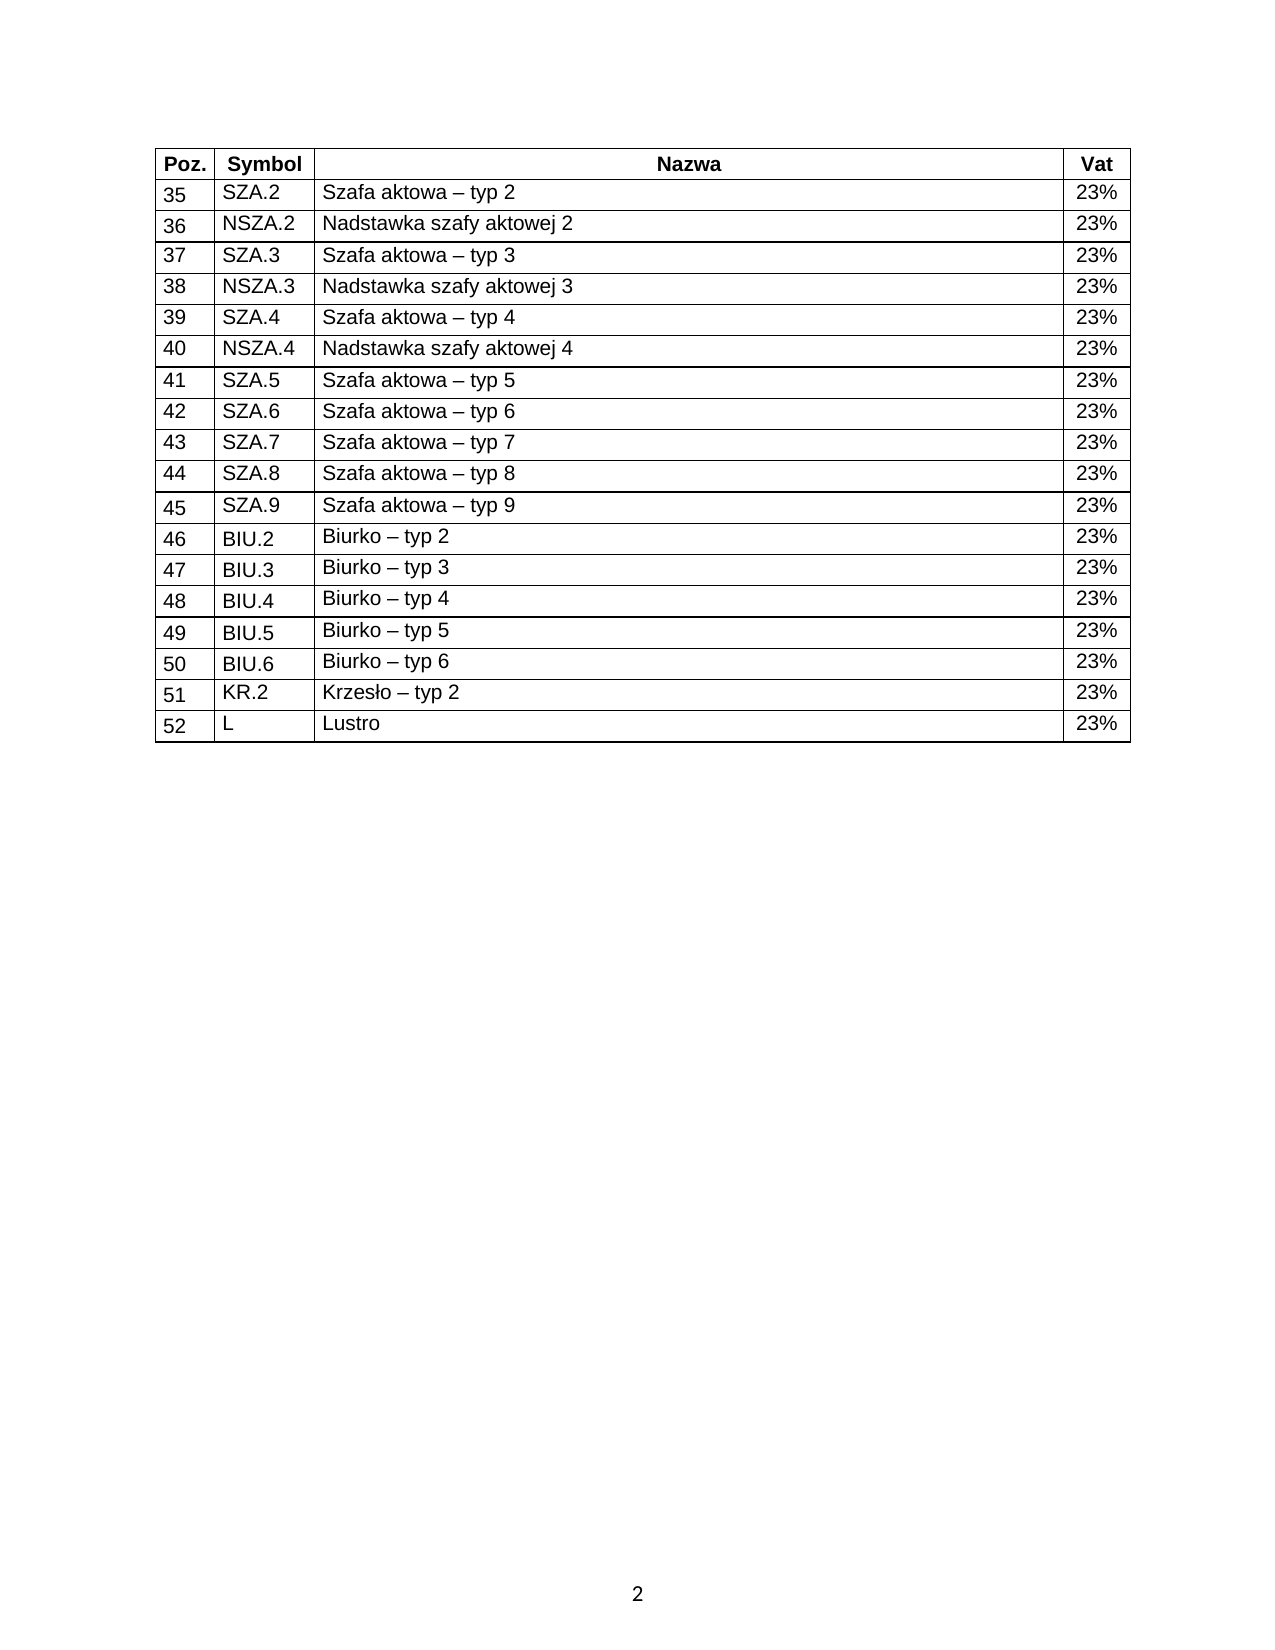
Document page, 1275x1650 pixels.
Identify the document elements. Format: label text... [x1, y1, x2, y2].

table_cell NSZA.3 [215, 274, 314, 304]
table_cell 23% [1064, 524, 1130, 554]
table_cell SZA.9 [215, 493, 314, 523]
table_cell Szafa aktowa – typ 6 [315, 399, 1063, 429]
table_cell 23% [1064, 180, 1130, 210]
table_cell 23% [1064, 368, 1130, 398]
table_cell 23% [1064, 649, 1130, 679]
table_cell 23% [1064, 305, 1130, 335]
table_cell Nadstawka szafy aktowej 4 [315, 336, 1063, 366]
table_cell 23% [1064, 336, 1130, 366]
table_cell Szafa aktowa – typ 2 [315, 180, 1063, 210]
table_cell 23% [1064, 680, 1130, 710]
table_cell 42 [156, 399, 214, 429]
table_cell 46 [156, 524, 214, 554]
table_cell SZA.3 [215, 243, 314, 273]
table_cell NSZA.4 [215, 336, 314, 366]
table_cell Biurko – typ 4 [315, 586, 1063, 616]
table_cell 36 [156, 211, 214, 241]
table_cell Szafa aktowa – typ 7 [315, 430, 1063, 460]
table_header Nazwa [315, 149, 1063, 179]
table_cell 23% [1064, 461, 1130, 491]
table_cell BIU.3 [215, 555, 314, 585]
table_cell BIU.2 [215, 524, 314, 554]
table_cell Szafa aktowa – typ 5 [315, 368, 1063, 398]
table_cell 23% [1064, 586, 1130, 616]
table_cell 23% [1064, 555, 1130, 585]
table_cell SZA.7 [215, 430, 314, 460]
table_cell 48 [156, 586, 214, 616]
table_cell 23% [1064, 211, 1130, 241]
table_cell Biurko – typ 2 [315, 524, 1063, 554]
table_cell 23% [1064, 243, 1130, 273]
table_cell Biurko – typ 6 [315, 649, 1063, 679]
table_cell Szafa aktowa – typ 9 [315, 493, 1063, 523]
table_cell 23% [1064, 711, 1130, 741]
table_cell 23% [1064, 618, 1130, 648]
table_cell Szafa aktowa – typ 4 [315, 305, 1063, 335]
table_cell Lustro [315, 711, 1063, 741]
table_cell 43 [156, 430, 214, 460]
table_cell KR.2 [215, 680, 314, 710]
table_cell BIU.5 [215, 618, 314, 648]
table_cell 41 [156, 368, 214, 398]
table_cell SZA.2 [215, 180, 314, 210]
table_cell SZA.5 [215, 368, 314, 398]
table_header Vat [1064, 149, 1130, 179]
table_cell Krzesło – typ 2 [315, 680, 1063, 710]
table_header Symbol [215, 149, 314, 179]
table_cell SZA.6 [215, 399, 314, 429]
table_cell 50 [156, 649, 214, 679]
table_cell Biurko – typ 5 [315, 618, 1063, 648]
table_cell SZA.4 [215, 305, 314, 335]
table_cell Szafa aktowa – typ 3 [315, 243, 1063, 273]
table_cell 35 [156, 180, 214, 210]
table_cell Nadstawka szafy aktowej 3 [315, 274, 1063, 304]
table_cell Biurko – typ 3 [315, 555, 1063, 585]
table_cell 47 [156, 555, 214, 585]
table_cell BIU.6 [215, 649, 314, 679]
table_cell BIU.4 [215, 586, 314, 616]
table_cell 44 [156, 461, 214, 491]
table_cell 52 [156, 711, 214, 741]
table_header Poz. [156, 149, 214, 179]
table_cell 37 [156, 243, 214, 273]
table_cell 51 [156, 680, 214, 710]
table_cell 39 [156, 305, 214, 335]
table_cell NSZA.2 [215, 211, 314, 241]
table_cell L [215, 711, 314, 741]
table_cell 45 [156, 493, 214, 523]
table_cell SZA.8 [215, 461, 314, 491]
table_cell 40 [156, 336, 214, 366]
table_cell 23% [1064, 399, 1130, 429]
table_cell Nadstawka szafy aktowej 2 [315, 211, 1063, 241]
table_cell Szafa aktowa – typ 8 [315, 461, 1063, 491]
table_cell 23% [1064, 493, 1130, 523]
table_cell 49 [156, 618, 214, 648]
table_cell 38 [156, 274, 214, 304]
table_cell 23% [1064, 430, 1130, 460]
table_cell 23% [1064, 274, 1130, 304]
